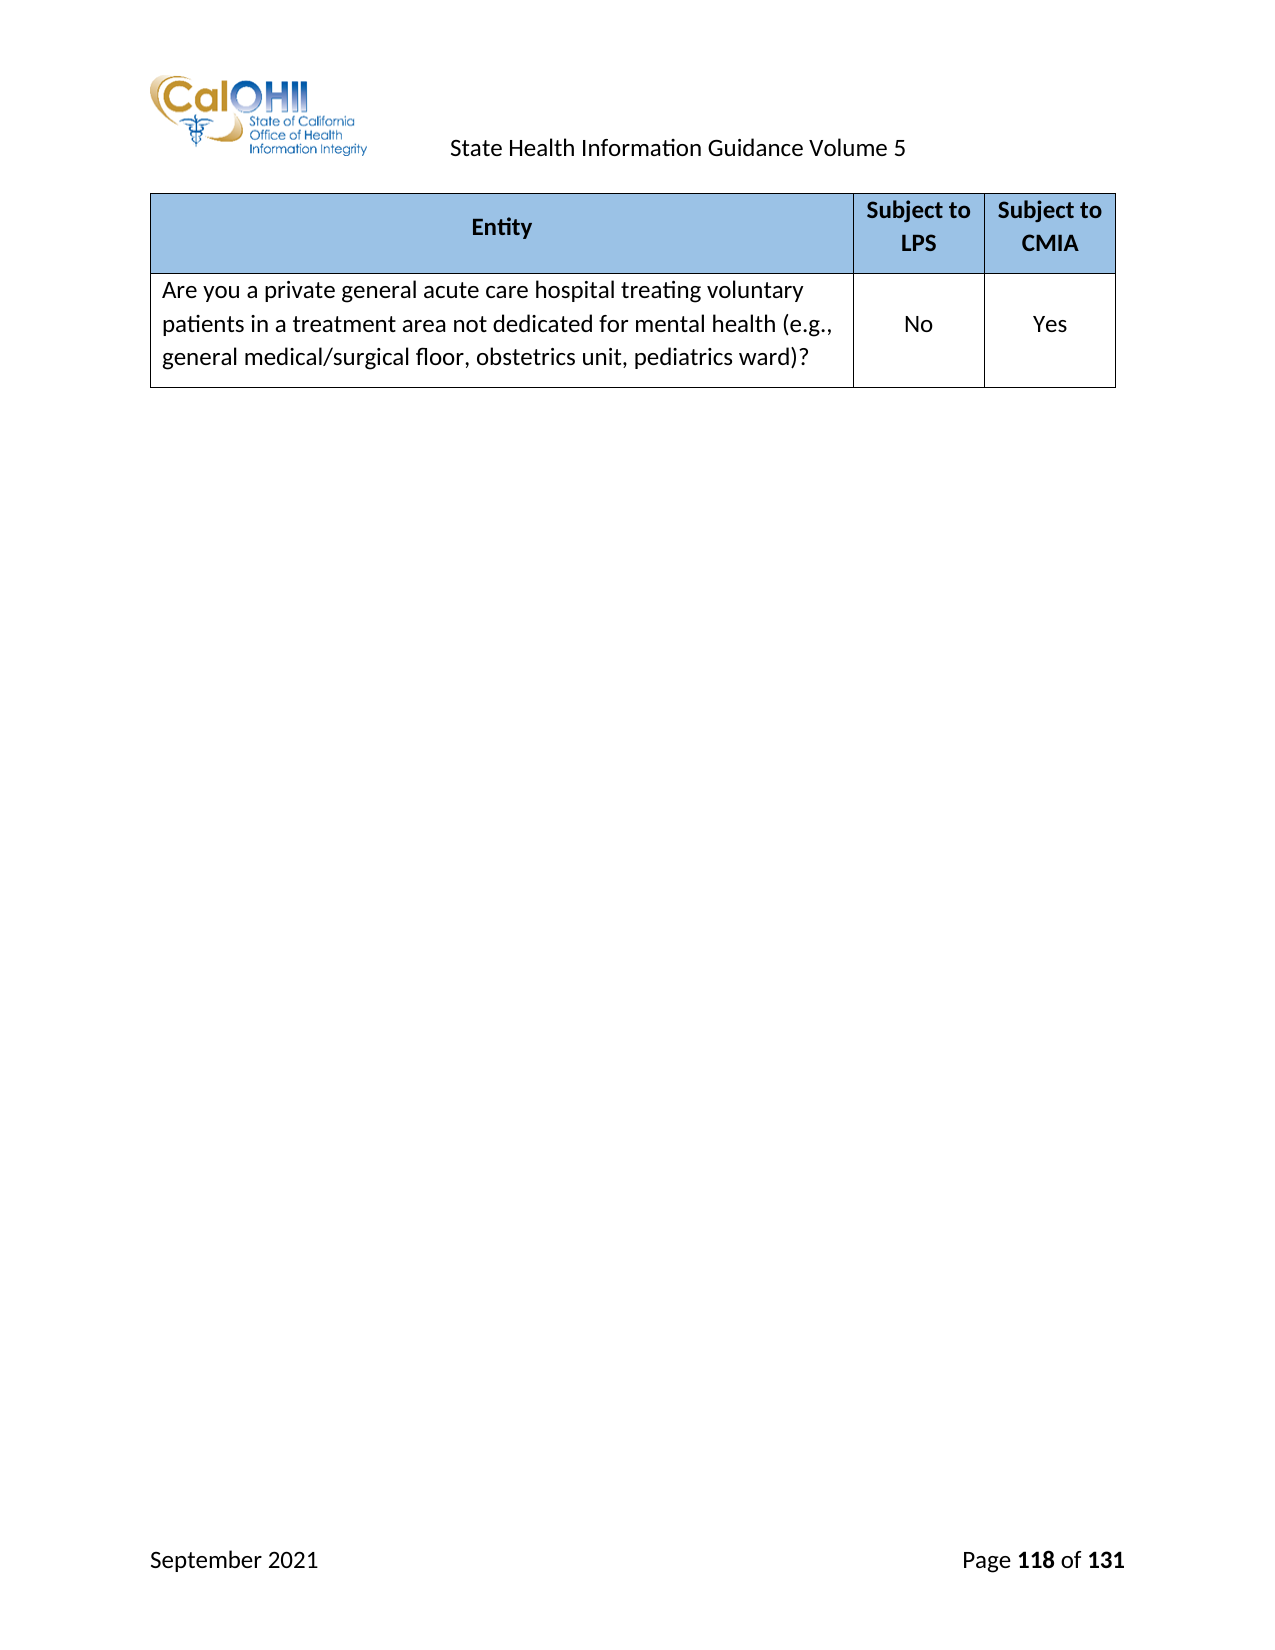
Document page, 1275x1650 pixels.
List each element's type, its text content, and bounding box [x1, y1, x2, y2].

table_header Entity [151, 194, 853, 273]
table_header Subject to LPS [854, 194, 984, 273]
table_cell No [854, 274, 984, 387]
table_cell Yes [985, 274, 1115, 387]
picture [150, 75, 367, 156]
table_cell Are you a private general acute care hospital treating voluntary patients in a treatment area not dedicated for mental health (e.g., general medical/surgical floor, obstetrics unit, pediatrics ward)? [151, 274, 853, 387]
table_header Subject to CMIA [985, 194, 1115, 273]
